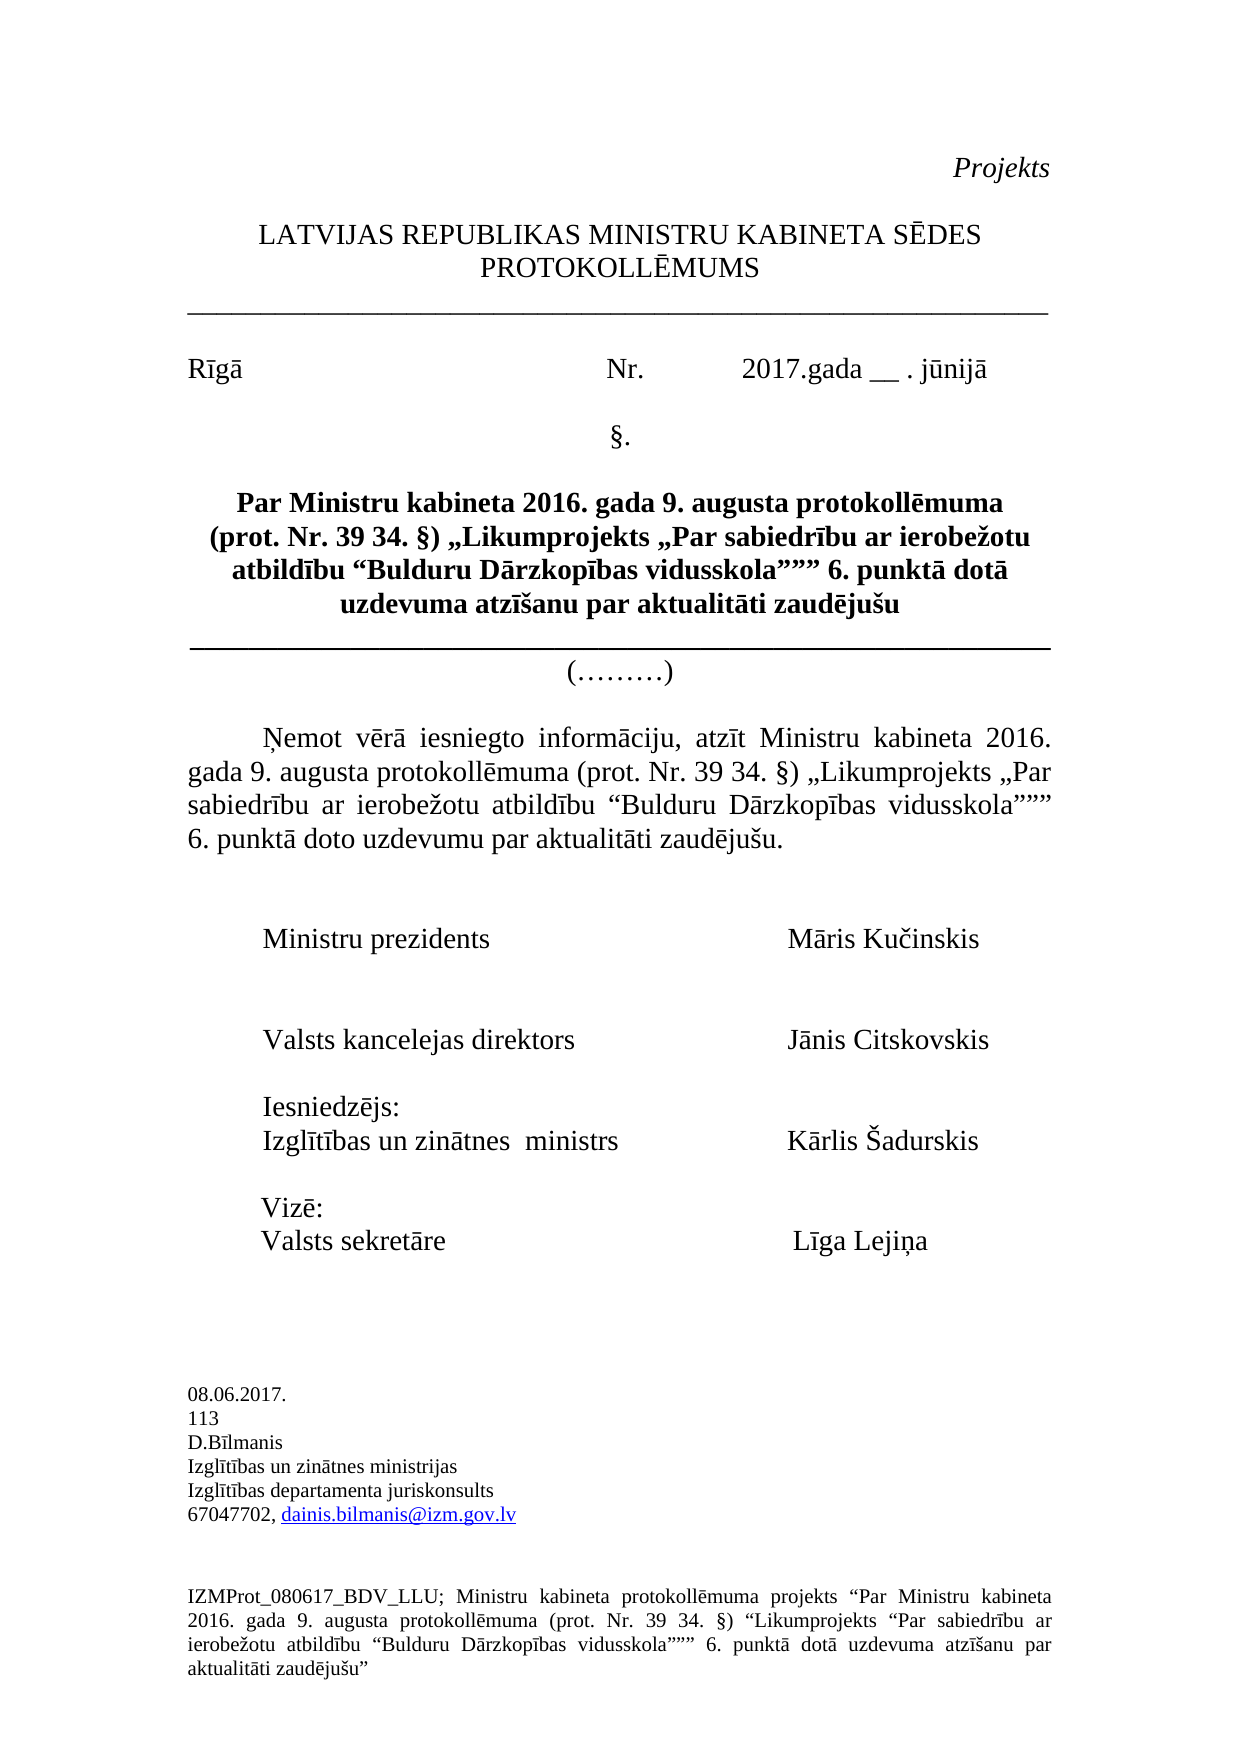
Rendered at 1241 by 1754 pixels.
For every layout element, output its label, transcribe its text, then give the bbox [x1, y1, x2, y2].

text 67047702, dainis.bilmanis@izm.gov.lv [187, 1502, 1053, 1526]
title Par Ministru kabineta 2016. gada 9. augusta protokollēmuma [187, 485, 1053, 519]
text Izglītības un zinātnes ministrs Kārlis Šadurskis [187, 1123, 1053, 1156]
text Valsts sekretāre Līga Lejiņa [187, 1223, 1053, 1257]
text Izglītības un zinātnes ministrijas [187, 1454, 1053, 1478]
text Ņemot vērā iesniegto informāciju, atzīt Ministru kabineta 2016. gada 9. augusta protokollēmuma (prot. Nr. 39 34. §) „Likumprojekts „Par sabiedrību ar ierobežotu atbildību “Bulduru Dārzkopības vidusskola””” 6. punktā doto uzdevumu par aktualitāti zaudējušu. [187, 720, 1053, 854]
title (prot. Nr. 39 34. §) „Likumprojekts „Par sabiedrību ar ierobežotu atbildību “Bulduru Dārzkopības vidusskola””” 6. punktā dotā uzdevuma atzīšanu par aktualitāti zaudējušu [187, 519, 1053, 619]
title PROTOKOLLĒMUMS [187, 251, 1053, 284]
subtitle §. [187, 418, 1053, 452]
text Valsts kancelejas direktors Jānis Citskovskis [187, 1022, 1053, 1056]
text Izglītības departamenta juriskonsults [187, 1478, 1053, 1502]
title ___________________________________________________________ [187, 284, 1053, 318]
text 08.06.2017. [187, 1382, 1053, 1406]
text 113 [187, 1406, 1053, 1430]
text ___________________________________________________________ [187, 619, 1053, 653]
title Projekts [187, 150, 1053, 183]
text (………) [187, 653, 1053, 687]
text Vizē: [187, 1190, 1053, 1223]
text Ministru prezidents Māris Kučinskis [187, 921, 1053, 955]
text Iesniedzējs: [187, 1089, 1053, 1123]
subtitle Rīgā Nr. 2017.gada __ . jūnijā [187, 351, 1053, 385]
text D.Bīlmanis [187, 1430, 1053, 1454]
title LATVIJAS REPUBLIKAS MINISTRU KABINETA SĒDES [187, 217, 1053, 251]
